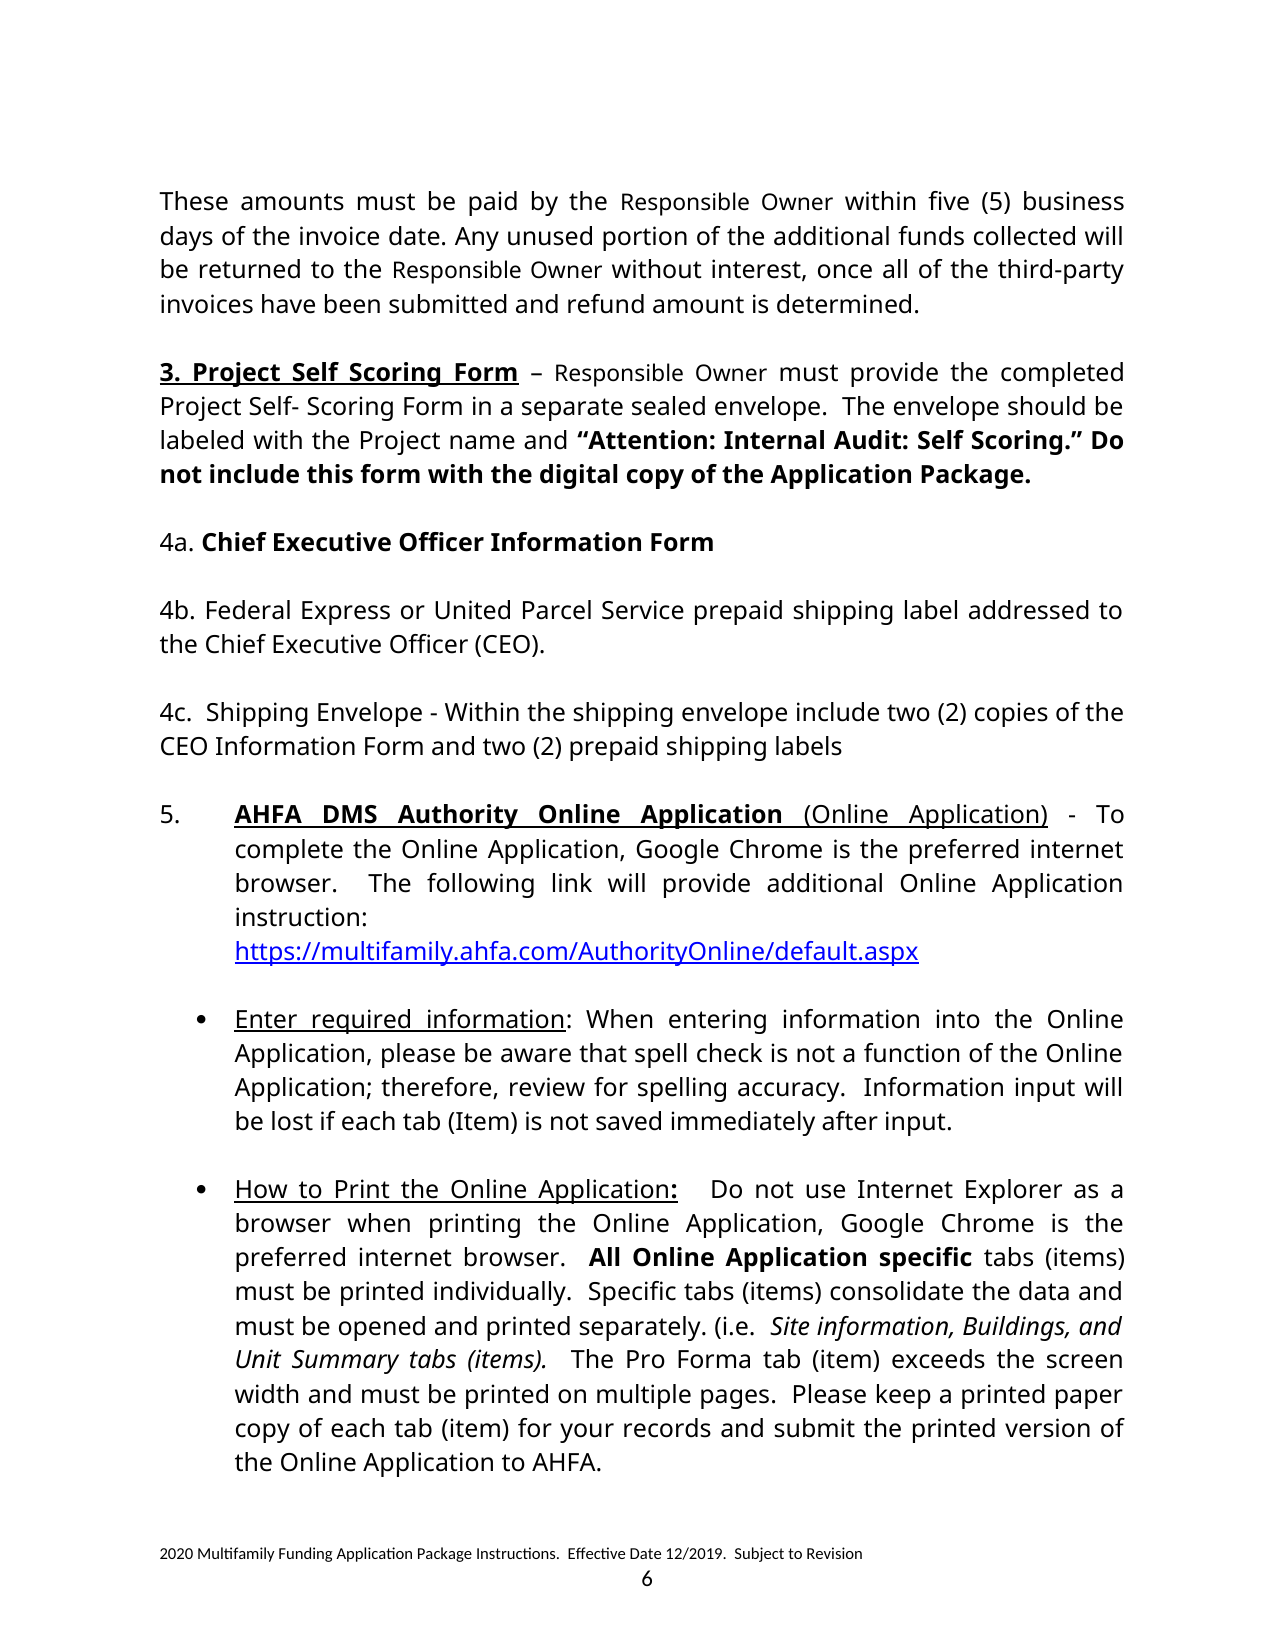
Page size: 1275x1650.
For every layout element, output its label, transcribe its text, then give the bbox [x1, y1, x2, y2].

text These amounts must be paid by the Responsible Owner within five (5) business days of the invoice date. Any unused portion of the additional funds collected will be returned to the Responsible Owner without interest, once all of the third-party invoices have been submitted and refund amount is determined. [159, 184, 1125, 320]
text 4b. Federal Express or United Parcel Service prepaid shipping label addressed to the Chief Executive Officer (CEO). [159, 593, 1125, 661]
text 5. AHFA DMS Authority Online Application (Online Application) - To complete the Online Application, Google Chrome is the preferred internet browser. The following link will provide additional Online Application instruction: [159, 797, 1125, 933]
text 4c. Shipping Envelope - Within the shipping envelope include two (2) copies of the CEO Information Form and two (2) prepaid shipping labels [159, 695, 1125, 763]
text 3. Project Self Scoring Form – Responsible Owner must provide the completed Project Self- Scoring Form in a separate sealed envelope. The envelope should be labeled with the Project name and “Attention: Internal Audit: Self Scoring.” Do not include this form with the digital copy of the Application Package. [159, 354, 1125, 491]
list Enter required information: When entering information into the Online Application, please be aware that spell check is not a function of the Online Application; therefore, review for spelling accuracy. Information input will be lost if each tab (Item) is not saved immediately after input. [197, 1002, 1125, 1138]
text 4a. Chief Executive Officer Information Form [159, 525, 1125, 559]
text https://multifamily.ahfa.com/AuthorityOnline/default.aspx [159, 933, 1125, 967]
list How to Print the Online Application: Do not use Internet Explorer as a browser when printing the Online Application, Google Chrome is the preferred internet browser. All Online Application specific tabs (items) must be printed individually. Specific tabs (items) consolidate the data and must be opened and printed separately. (i.e. Site information, Buildings, and Unit Summary tabs (items). The Pro Forma tab (item) exceeds the screen width and must be printed on multiple pages. Please keep a printed paper copy of each tab (item) for your records and submit the printed version of the Online Application to AHFA. [197, 1172, 1125, 1478]
